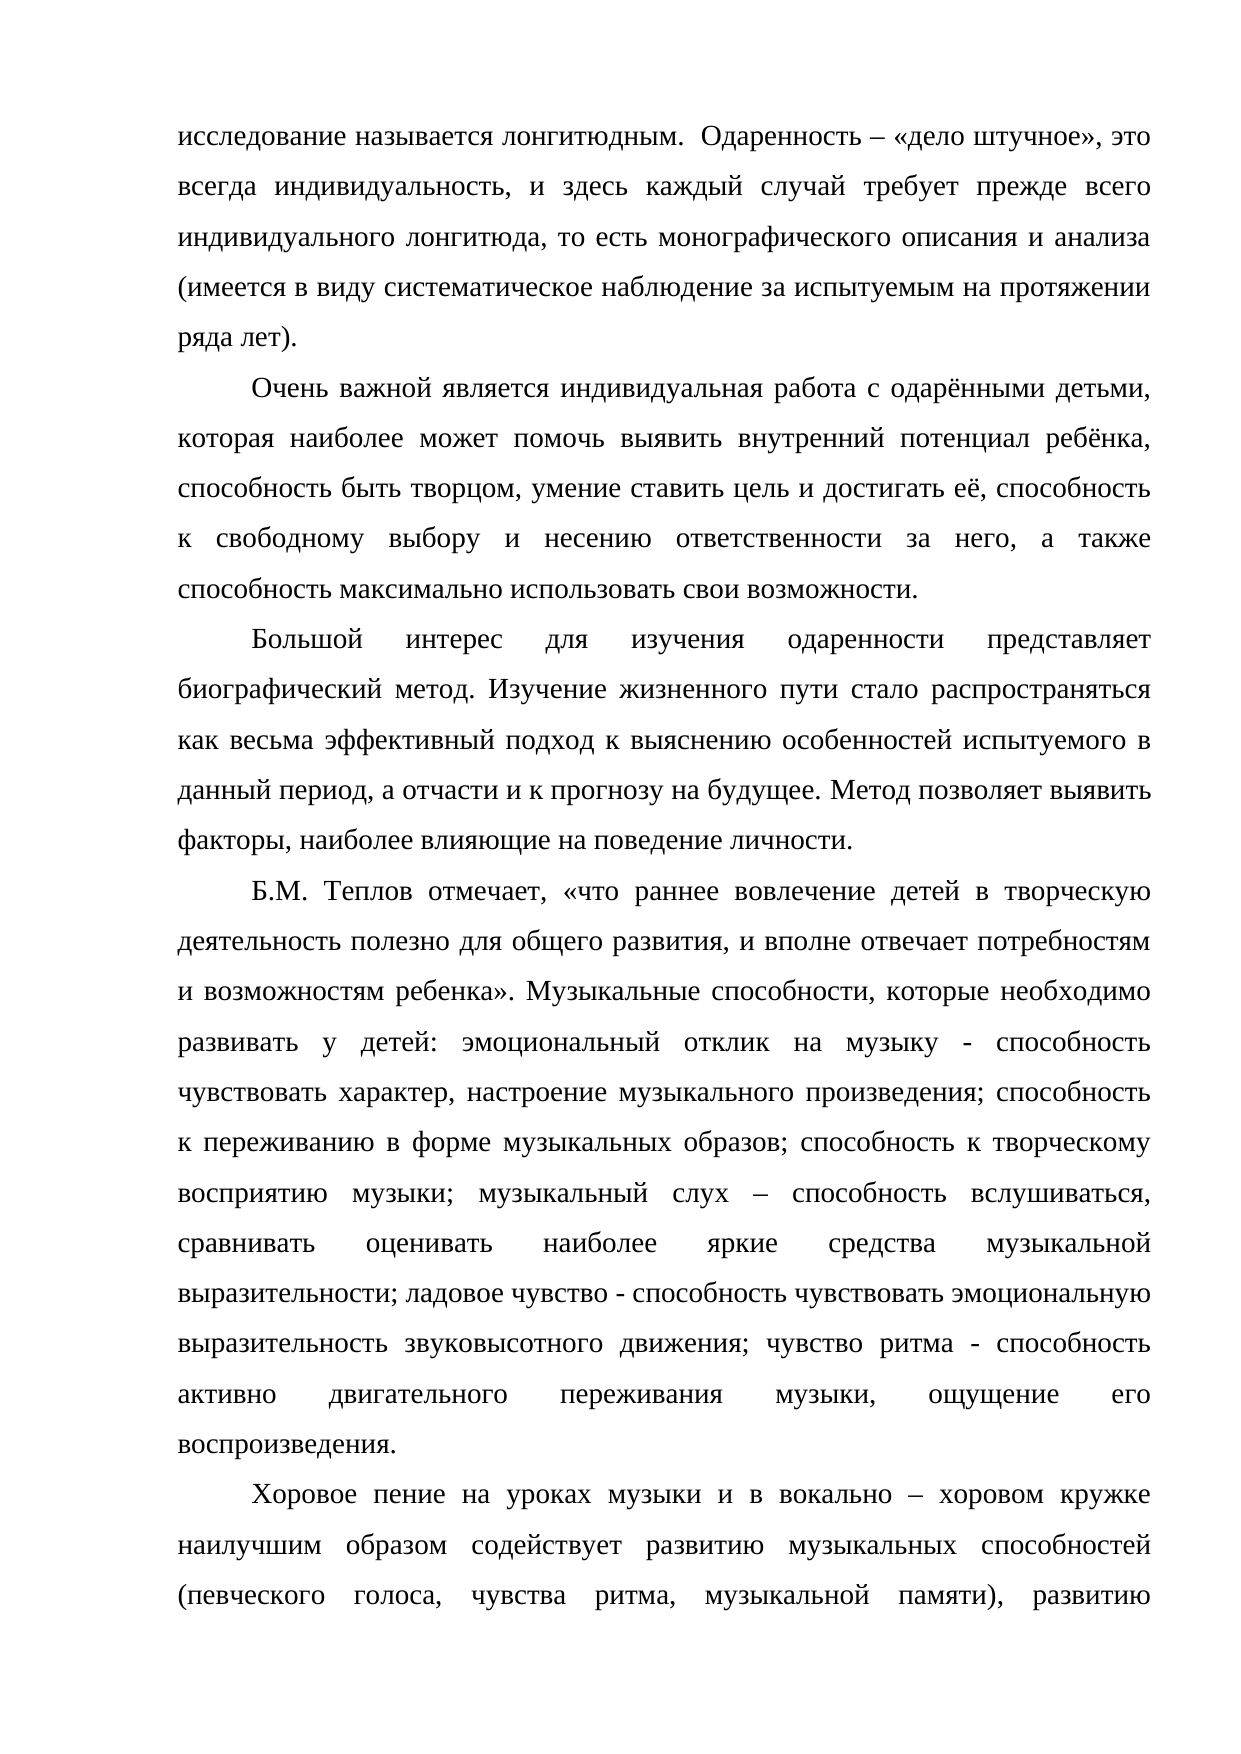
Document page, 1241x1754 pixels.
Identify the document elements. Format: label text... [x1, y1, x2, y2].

text Очень важной является индивидуальная работа с одарёнными детьми, которая наиболее может помочь выявить внутренний потенциал ребёнка, способность быть творцом, умение ставить цель и достигать её, способность к свободному выбору и несению ответственности за него, а также способность максимально использовать свои возможности. [177, 370, 1152, 604]
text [177, 1477, 1152, 1611]
text Б.М. Теплов отмечает, «что раннее вовлечение детей в творческую деятельность полезно для общего развития, и вполне отвечает потребностям и возможностям ребенка». Музыкальные способности, которые необходимо развивать у детей: эмоциональный отклик на музыку - способность чувствовать характер, настроение музыкального произведения; способность к переживанию в форме музыкальных образов; способность к творческому восприятию музыки; музыкальный слух – способность вслушиваться, сравнивать оценивать наиболее яркие средства музыкальной выразительности; ладовое чувство - способность чувствовать эмоциональную выразительность звуковысотного движения; чувство ритма - способность активно двигательного переживания музыки, ощущение его воспроизведения. [177, 873, 1152, 1460]
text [177, 118, 1152, 353]
text Большой интерес для изучения одаренности представляет биографический метод. Изучение жизненного пути стало распространяться как весьма эффективный подход к выяснению особенностей испытуемого в данный период, а отчасти и к прогнозу на будущее. Метод позволяет выявить факторы, наиболее влияющие на поведение личности. [177, 621, 1152, 856]
